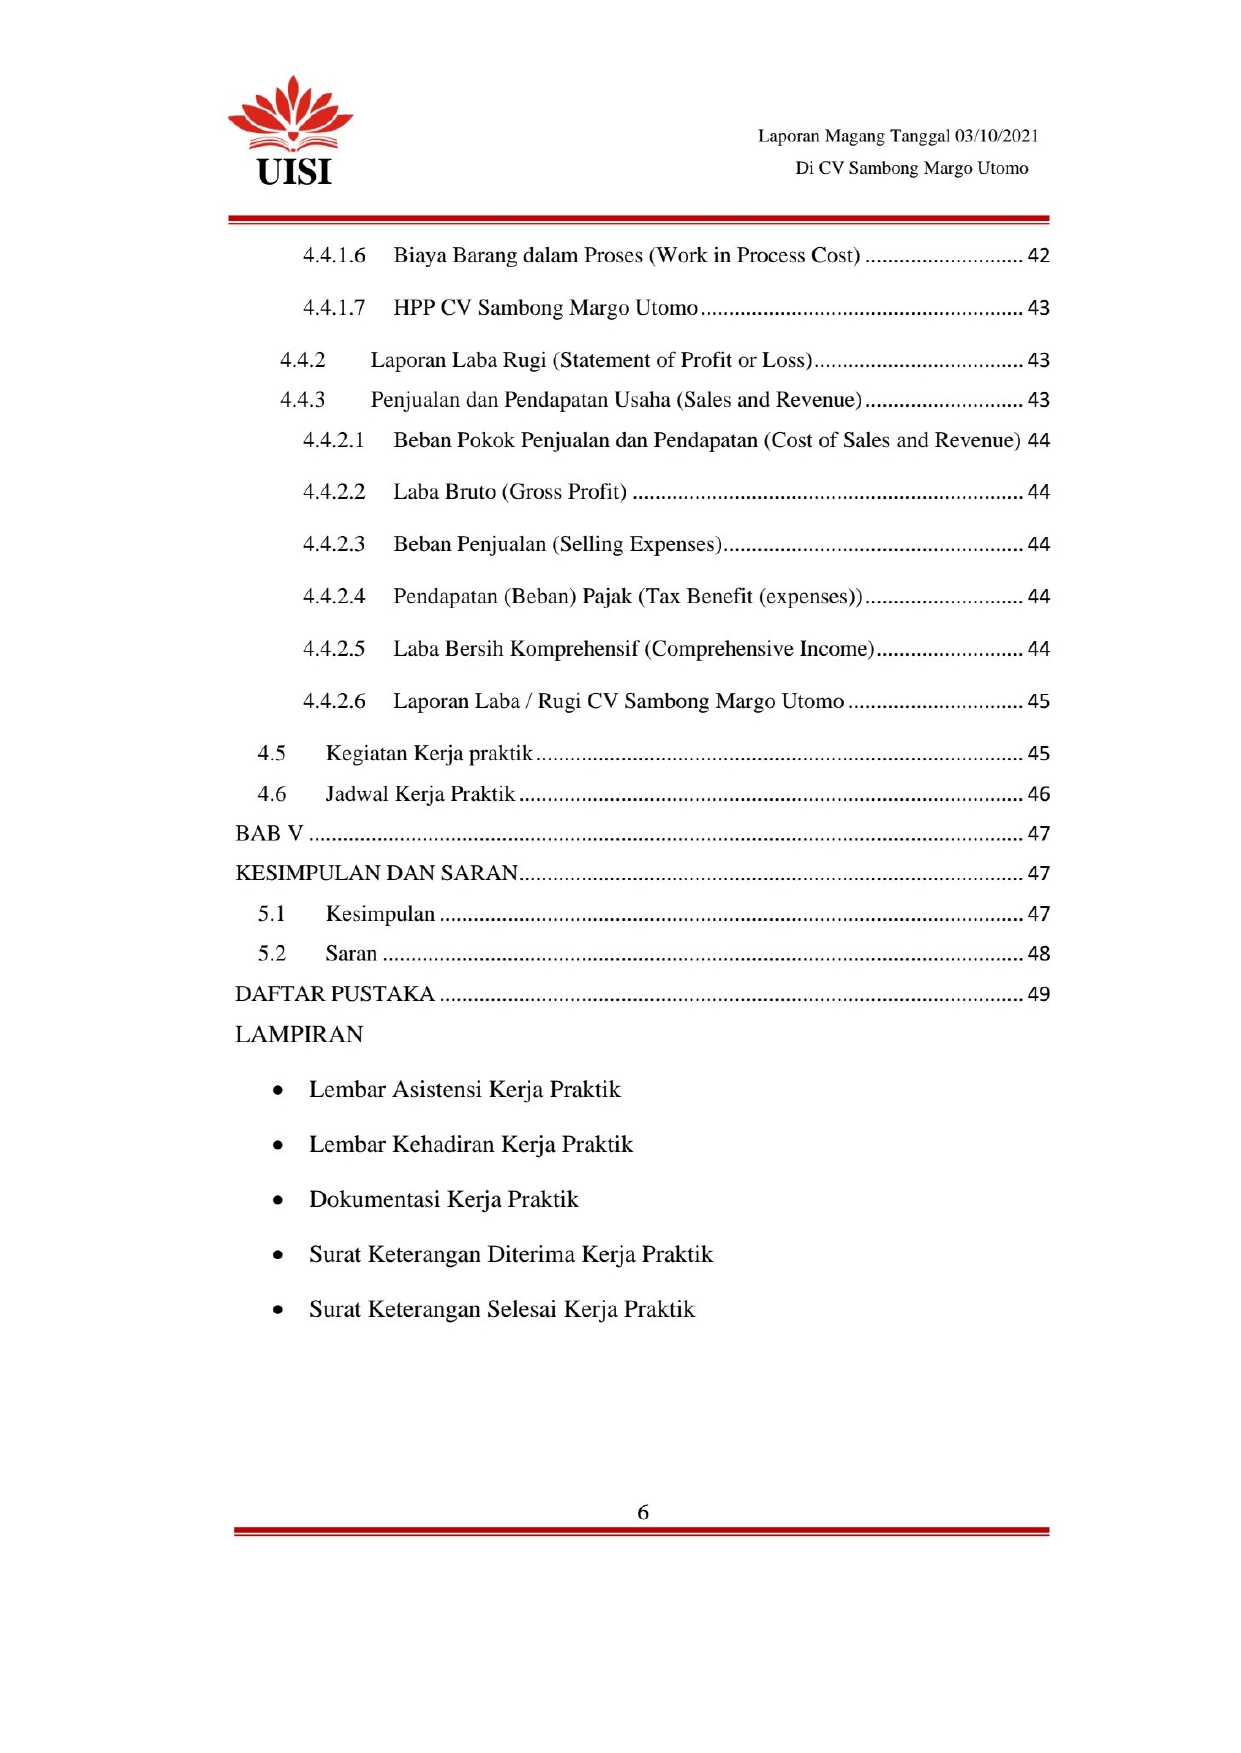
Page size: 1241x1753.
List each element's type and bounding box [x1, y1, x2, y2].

picture [218, 66, 1057, 1540]
